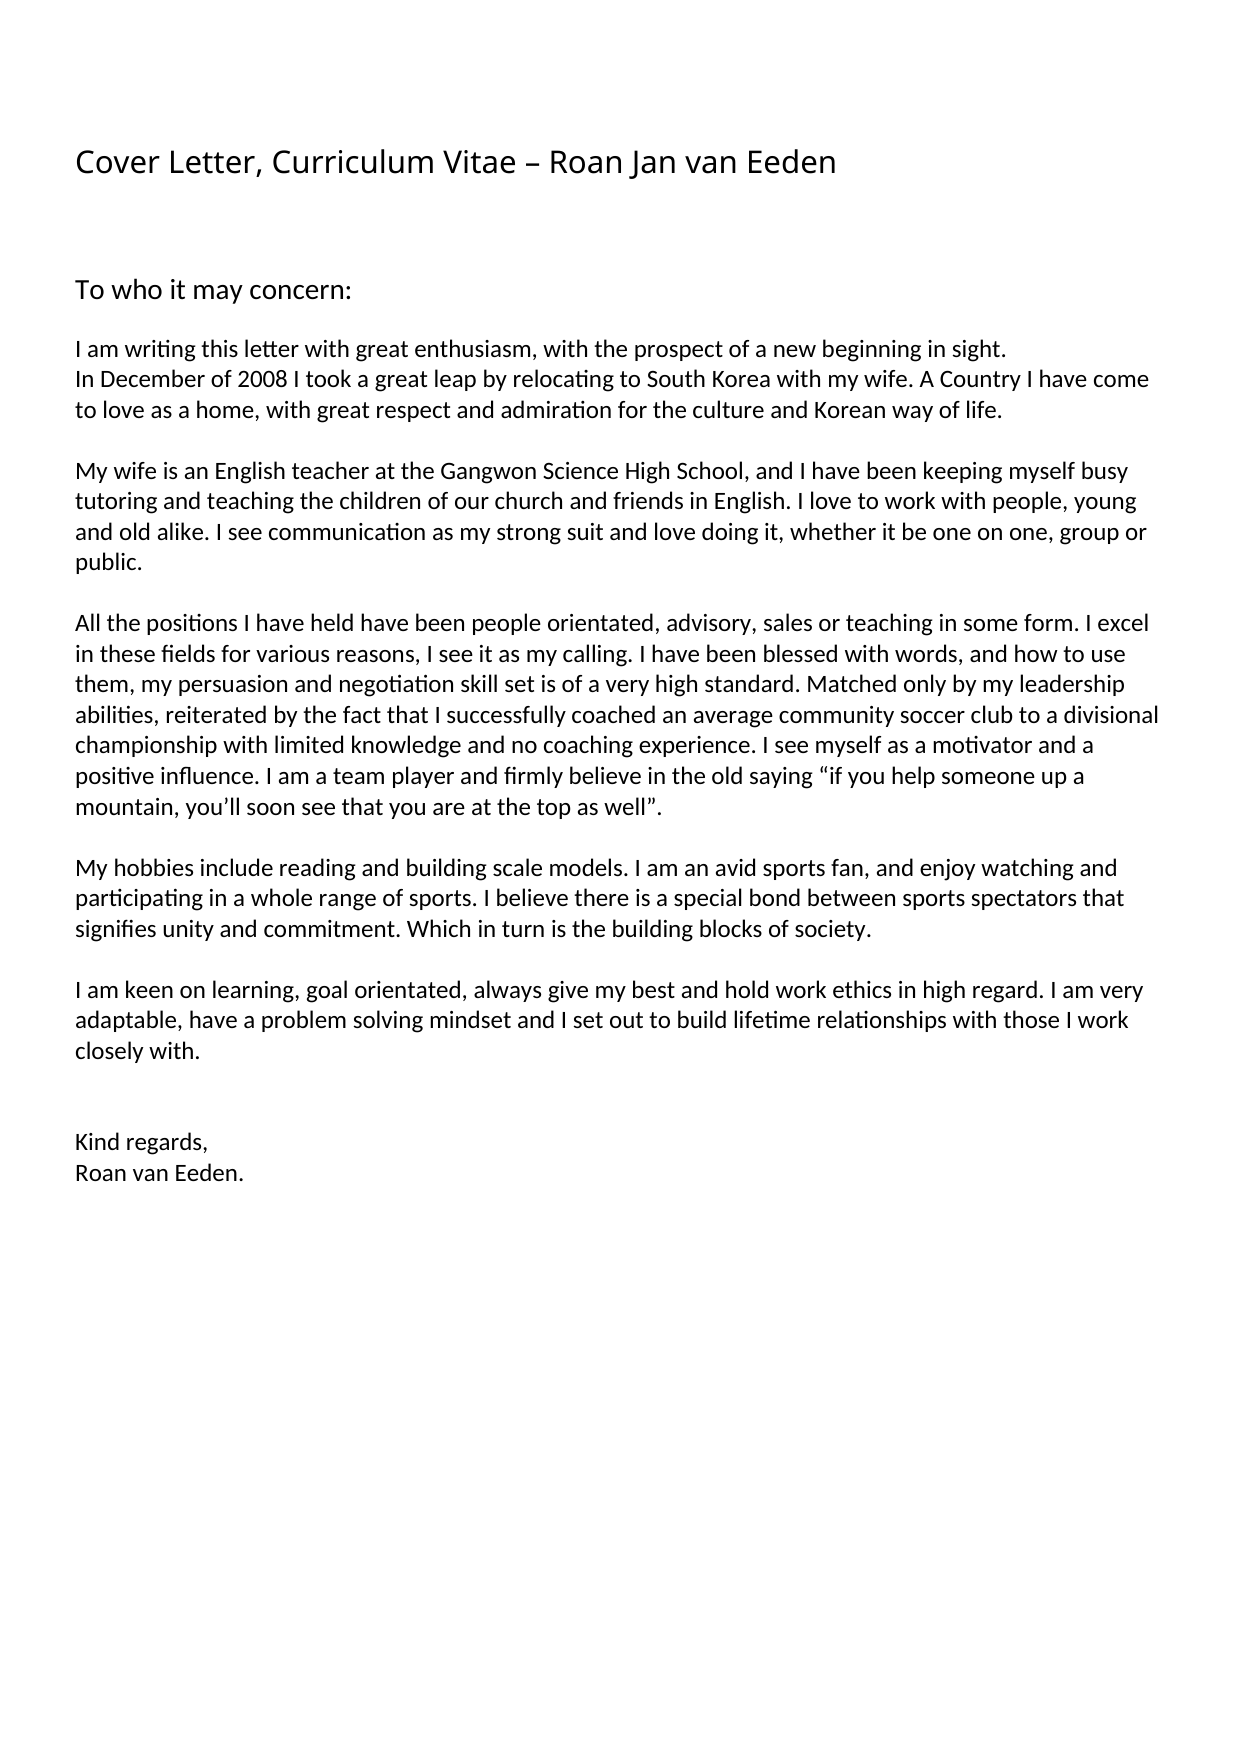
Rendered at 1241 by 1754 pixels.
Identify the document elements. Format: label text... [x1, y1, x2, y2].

text In December of 2008 I took a great leap by relocating to South Korea with my wife. A Country I have come to love as a home, with great respect and admiration for the culture and Korean way of life. [75, 363, 1165, 424]
text I am keen on learning, goal orientated, always give my best and hold work ethics in high regard. I am very adaptable, have a problem solving mindset and I set out to build lifetime relationships with those I work closely with. [75, 974, 1165, 1065]
text Roan van Eeden. [75, 1157, 1165, 1187]
text To who it may concern: [75, 271, 1165, 307]
text All the positions I have held have been people orientated, advisory, sales or teaching in some form. I excel in these fields for various reasons, I see it as my calling. I have been blessed with words, and how to use them, my persuasion and negotiation skill set is of a very high standard. Matched only by my leadership abilities, reiterated by the fact that I successfully coached an average community soccer club to a divisional championship with limited knowledge and no coaching experience. I see myself as a motivator and a positive influence. I am a team player and firmly believe in the old saying “if you help someone up a mountain, you’ll soon see that you are at the top as well”. [75, 608, 1165, 821]
text I am writing this letter with great enthusiasm, with the prospect of a new beginning in sight. [75, 333, 1165, 363]
text My hobbies include reading and building scale models. I am an avid sports fan, and enjoy watching and participating in a whole range of sports. I believe there is a special bond between sports spectators that signifies unity and commitment. Which in turn is the building blocks of society. [75, 852, 1165, 943]
text My wife is an English teacher at the Gangwon Science High School, and I have been keeping myself busy tutoring and teaching the children of our church and friends in English. I love to work with people, young and old alike. I see communication as my strong suit and love doing it, whether it be one on one, group or public. [75, 455, 1165, 577]
text Kind regards, [75, 1126, 1165, 1157]
text Cover Letter, Curriculum Vitae – Roan Jan van Eeden [75, 139, 1165, 182]
